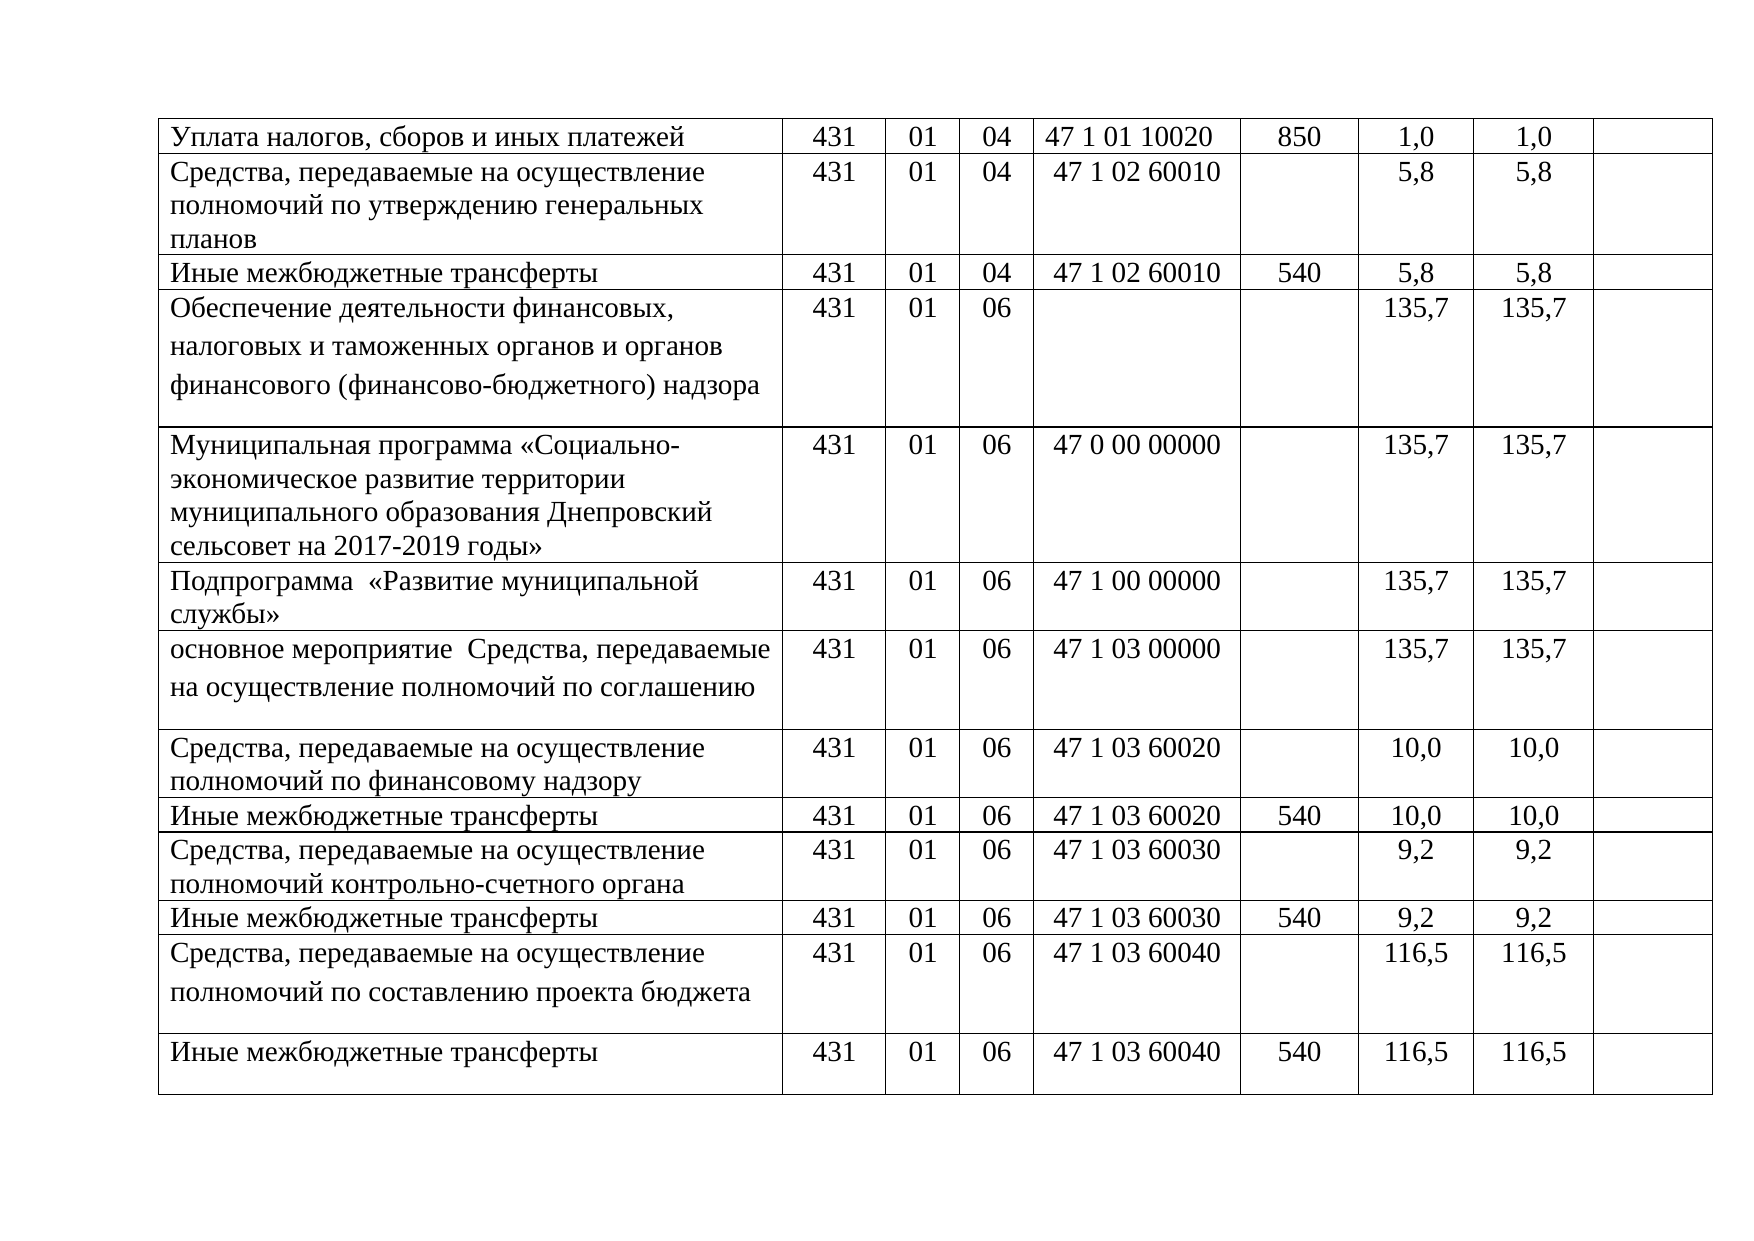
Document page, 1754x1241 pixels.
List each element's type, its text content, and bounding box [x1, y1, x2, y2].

table_cell 06 [960, 563, 1033, 630]
table_cell 5,8 [1474, 255, 1593, 289]
table_cell 47 1 03 60040 [1034, 1034, 1240, 1093]
table_cell 9,2 [1474, 833, 1593, 899]
table_cell 431 [783, 901, 885, 934]
table_cell 06 [960, 935, 1033, 1033]
table_cell Средства, передаваемые на осуществление полномочий по финансовому надзору [159, 730, 782, 797]
table_cell 431 [783, 935, 885, 1033]
table_cell 10,0 [1359, 798, 1473, 831]
table_cell 47 1 02 60010 [1034, 154, 1240, 254]
table_cell 04 [960, 119, 1033, 153]
table_cell 135,7 [1474, 290, 1593, 426]
table_cell [1594, 290, 1712, 426]
table_cell 116,5 [1474, 935, 1593, 1033]
table_cell 47 1 03 00000 [1034, 631, 1240, 729]
table_cell 135,7 [1359, 428, 1473, 562]
table_cell 116,5 [1359, 1034, 1473, 1093]
table_cell 47 1 03 60030 [1034, 901, 1240, 934]
table_cell 1,0 [1359, 119, 1473, 153]
table_cell 47 1 03 60020 [1034, 798, 1240, 831]
table_cell 06 [960, 1034, 1033, 1093]
table_cell 10,0 [1359, 730, 1473, 797]
table_cell [1594, 631, 1712, 729]
table_cell 01 [886, 563, 959, 630]
table_cell 01 [886, 935, 959, 1033]
table_cell 9,2 [1359, 901, 1473, 934]
table_cell 04 [960, 255, 1033, 289]
table_cell 431 [783, 798, 885, 831]
table_cell 540 [1241, 901, 1358, 934]
table_cell 06 [960, 631, 1033, 729]
table_cell 06 [960, 798, 1033, 831]
table_cell 5,8 [1359, 154, 1473, 254]
table_cell 06 [960, 730, 1033, 797]
table_cell 431 [783, 428, 885, 562]
table_cell 135,7 [1474, 631, 1593, 729]
table_cell 01 [886, 730, 959, 797]
table_cell Средства, передаваемые на осуществление полномочий по утверждению генеральных планов [159, 154, 782, 254]
table_cell 47 1 03 60040 [1034, 935, 1240, 1033]
table_cell 9,2 [1474, 901, 1593, 934]
table_cell 135,7 [1359, 563, 1473, 630]
table_cell 01 [886, 1034, 959, 1093]
table_cell 540 [1241, 798, 1358, 831]
table_cell 431 [783, 290, 885, 426]
table_cell 10,0 [1474, 798, 1593, 831]
table_cell 116,5 [1359, 935, 1473, 1033]
table_cell [1594, 154, 1712, 254]
table_cell [1594, 935, 1712, 1033]
table_cell [1241, 631, 1358, 729]
table_cell [1594, 901, 1712, 934]
table_cell [1241, 935, 1358, 1033]
table_cell 431 [783, 563, 885, 630]
table_cell 431 [783, 255, 885, 289]
table_cell 431 [783, 1034, 885, 1093]
table_cell 135,7 [1474, 563, 1593, 630]
table_cell 540 [1241, 255, 1358, 289]
table_cell 04 [960, 154, 1033, 254]
table_cell 47 1 00 00000 [1034, 563, 1240, 630]
table_cell 47 1 02 60010 [1034, 255, 1240, 289]
table_cell 1,0 [1474, 119, 1593, 153]
table_cell 9,2 [1359, 833, 1473, 899]
table_cell основное мероприятие Средства, передаваемые на осуществление полномочий по соглашению [159, 631, 782, 729]
table_cell 01 [886, 255, 959, 289]
table_cell 135,7 [1359, 631, 1473, 729]
table_cell Иные межбюджетные трансферты [159, 901, 782, 934]
table_cell Иные межбюджетные трансферты [159, 798, 782, 831]
table_cell [1594, 255, 1712, 289]
table_cell 01 [886, 798, 959, 831]
table_cell 47 1 01 10020 [1034, 119, 1240, 153]
table_cell [1594, 1034, 1712, 1093]
table_cell 01 [886, 901, 959, 934]
table_cell Иные межбюджетные трансферты [159, 255, 782, 289]
table_cell [1241, 428, 1358, 562]
table_cell 06 [960, 290, 1033, 426]
table_cell Иные межбюджетные трансферты [159, 1034, 782, 1093]
table_cell Средства, передаваемые на осуществление полномочий контрольно-счетного органа [159, 833, 782, 899]
table_cell [1594, 730, 1712, 797]
table_cell 01 [886, 154, 959, 254]
table_cell 850 [1241, 119, 1358, 153]
table_cell 116,5 [1474, 1034, 1593, 1093]
table_cell [1594, 119, 1712, 153]
table_cell 01 [886, 290, 959, 426]
table_cell 431 [783, 631, 885, 729]
table_cell 431 [783, 833, 885, 899]
table_cell [1241, 290, 1358, 426]
table_cell 431 [783, 119, 885, 153]
table_cell Уплата налогов, сборов и иных платежей [159, 119, 782, 153]
table_cell 5,8 [1359, 255, 1473, 289]
table_cell [1594, 798, 1712, 831]
table_cell 06 [960, 833, 1033, 899]
table_cell Обеспечение деятельности финансовых, налоговых и таможенных органов и органов финансового (финансово-бюджетного) надзора [159, 290, 782, 426]
table_cell [1594, 833, 1712, 899]
table_cell 10,0 [1474, 730, 1593, 797]
table_cell 431 [783, 730, 885, 797]
table_cell 431 [783, 154, 885, 254]
table_cell Подпрограмма «Развитие муниципальной службы» [159, 563, 782, 630]
table_cell 06 [960, 901, 1033, 934]
table_cell [1594, 428, 1712, 562]
table_cell 540 [1241, 1034, 1358, 1093]
table_cell Средства, передаваемые на осуществление полномочий по составлению проекта бюджета [159, 935, 782, 1033]
table_cell 47 1 03 60030 [1034, 833, 1240, 899]
table_cell 47 1 03 60020 [1034, 730, 1240, 797]
table_cell 06 [960, 428, 1033, 562]
table_cell [1241, 833, 1358, 899]
table_cell [1241, 730, 1358, 797]
table_cell 135,7 [1359, 290, 1473, 426]
table_cell 01 [886, 119, 959, 153]
table_cell [1034, 290, 1240, 426]
table_cell [1241, 154, 1358, 254]
table_cell 47 0 00 00000 [1034, 428, 1240, 562]
table_cell [1594, 563, 1712, 630]
table_cell 01 [886, 631, 959, 729]
table_cell Муниципальная программа «Социально-экономическое развитие территории муниципального образования Днепровский сельсовет на 2017-2019 годы» [159, 428, 782, 562]
table_cell 01 [886, 833, 959, 899]
table_cell 135,7 [1474, 428, 1593, 562]
table_cell 5,8 [1474, 154, 1593, 254]
table_cell 01 [886, 428, 959, 562]
table_cell [1241, 563, 1358, 630]
